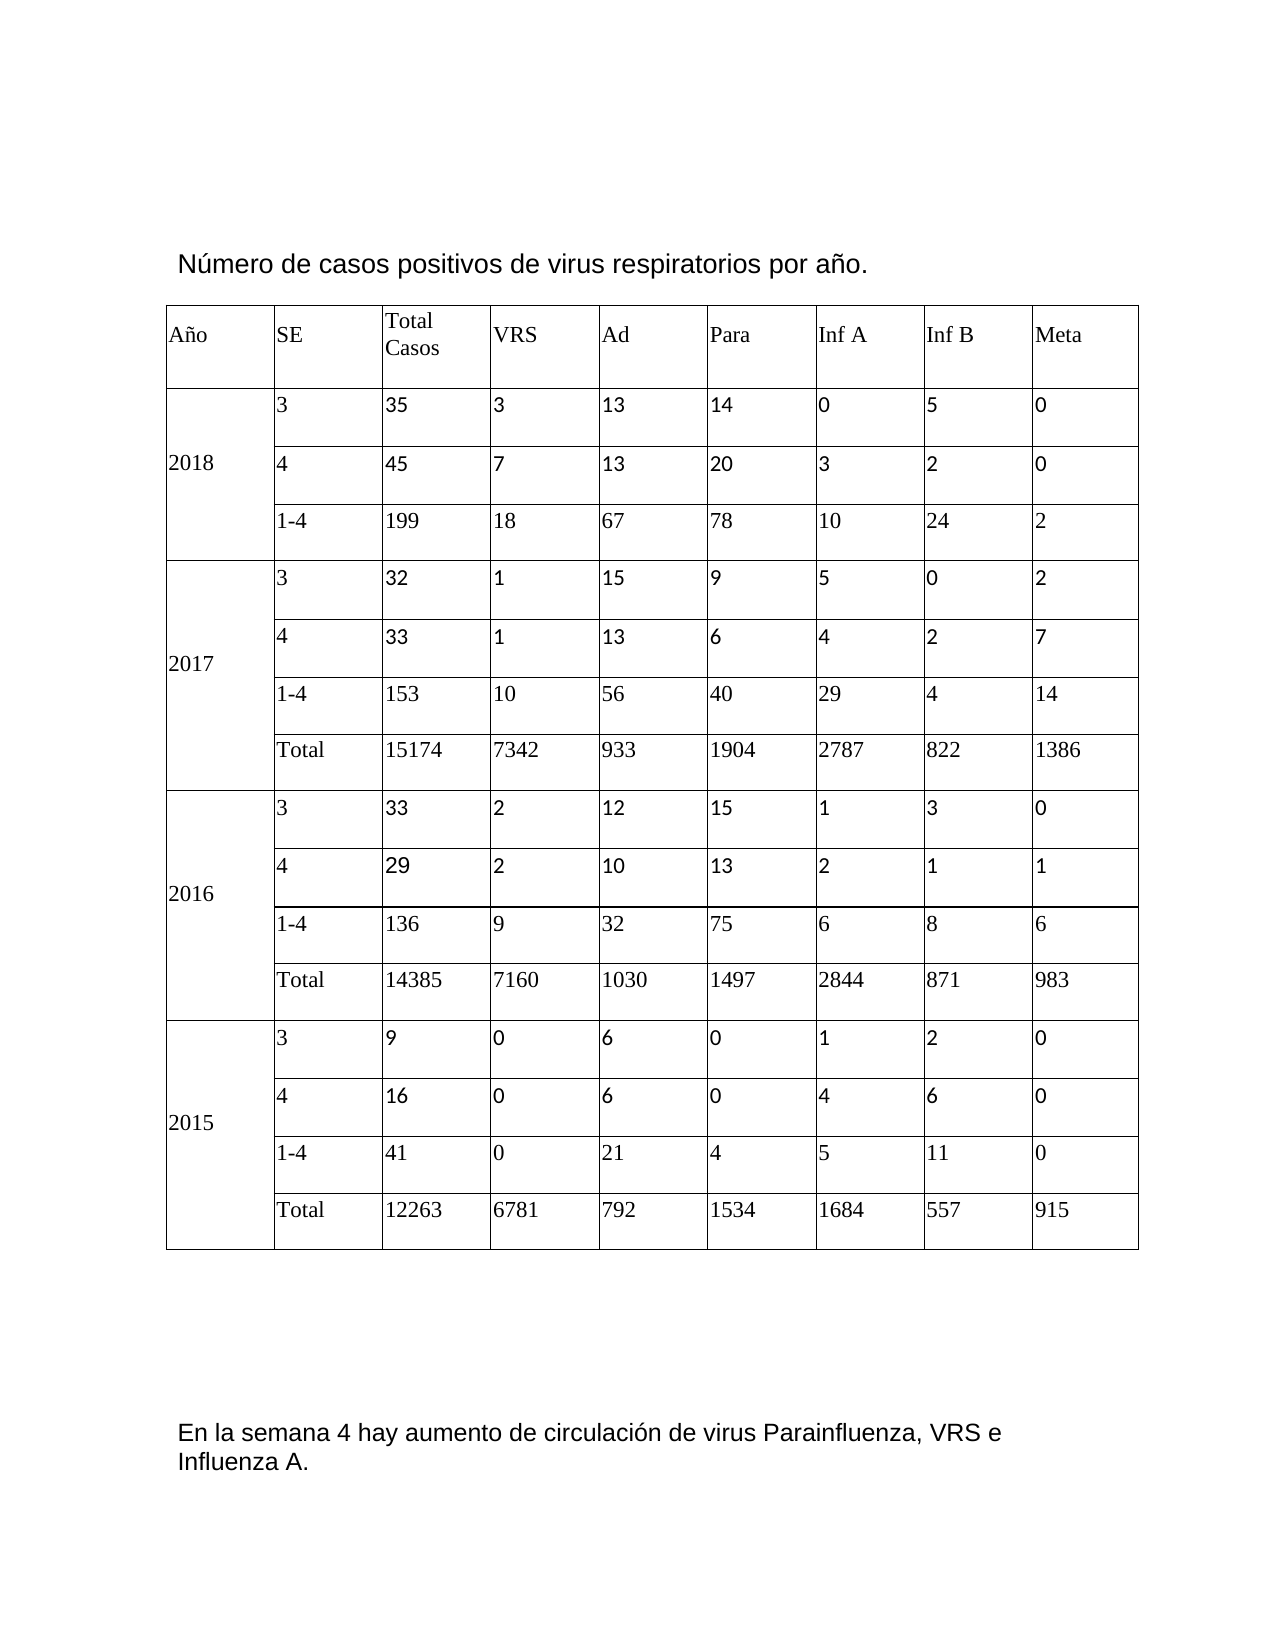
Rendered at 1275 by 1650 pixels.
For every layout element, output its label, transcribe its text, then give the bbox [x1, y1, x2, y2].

text En la semana 4 hay aumento de circulación de virus Parainfluenza, VRS e Influenza A. [177, 1418, 1098, 1475]
table_cell 56 [600, 678, 707, 733]
table_cell 32 [383, 561, 490, 619]
table_header Año [167, 306, 274, 387]
table_cell 0 [491, 1137, 599, 1193]
table_cell 933 [600, 735, 707, 790]
table_cell 0 [817, 389, 924, 446]
table_header Inf B [925, 306, 1032, 387]
table_cell 983 [1033, 964, 1138, 1019]
table_cell 4 [708, 1137, 816, 1193]
table_cell 1904 [708, 735, 816, 790]
table_cell 8 [925, 908, 1032, 963]
table_cell Total [275, 964, 382, 1019]
table_cell 13 [600, 620, 707, 677]
table_cell 9 [708, 561, 816, 619]
table_cell 29 [383, 849, 490, 906]
table_header Inf A [817, 306, 924, 387]
table_cell 9 [383, 1021, 490, 1078]
table_cell 1386 [1033, 735, 1138, 790]
table_cell 136 [383, 908, 490, 963]
table_cell 33 [383, 791, 490, 848]
table_cell 24 [925, 505, 1032, 560]
table_header VRS [491, 306, 599, 387]
table_cell 0 [708, 1021, 816, 1078]
table_cell 1684 [817, 1194, 924, 1249]
table_cell 13 [600, 389, 707, 446]
table_cell 6 [708, 620, 816, 677]
table_cell 557 [925, 1194, 1032, 1249]
table_cell 33 [383, 620, 490, 677]
table_cell 3 [275, 1021, 382, 1078]
table_cell 4 [275, 447, 382, 504]
table_cell 3 [491, 389, 599, 446]
table_cell 0 [1033, 1137, 1138, 1193]
table_cell 2017 [167, 561, 274, 790]
table_cell 3 [817, 447, 924, 504]
table_cell 1-4 [275, 678, 382, 733]
table_cell 0 [1033, 447, 1138, 504]
table_cell 1 [817, 791, 924, 848]
table_cell 13 [708, 849, 816, 906]
table_cell 1-4 [275, 1137, 382, 1193]
table_cell 12 [600, 791, 707, 848]
table_cell 5 [925, 389, 1032, 446]
table_cell 0 [491, 1021, 599, 1078]
table_cell 2844 [817, 964, 924, 1019]
table_header SE [275, 306, 382, 387]
table_cell 3 [925, 791, 1032, 848]
table_cell 40 [708, 678, 816, 733]
table_cell 1030 [600, 964, 707, 1019]
table_header Total Casos [383, 306, 490, 387]
table_cell 1 [817, 1021, 924, 1078]
table_cell 6 [600, 1021, 707, 1078]
text Número de casos positivos de virus respiratorios por año. [177, 248, 1098, 279]
table_cell 1497 [708, 964, 816, 1019]
table_cell 2787 [817, 735, 924, 790]
table_cell 5 [817, 561, 924, 619]
table_cell 199 [383, 505, 490, 560]
table_cell 2 [925, 447, 1032, 504]
table_cell 4 [817, 620, 924, 677]
table_cell 75 [708, 908, 816, 963]
table_cell 21 [600, 1137, 707, 1193]
table_cell 9 [491, 908, 599, 963]
table_cell 2 [817, 849, 924, 906]
table_cell 0 [491, 1079, 599, 1136]
table_cell 1-4 [275, 908, 382, 963]
table_cell 6 [1033, 908, 1138, 963]
table_cell 45 [383, 447, 490, 504]
table_cell Total [275, 1194, 382, 1249]
table_cell 6 [600, 1079, 707, 1136]
table_cell 3 [275, 791, 382, 848]
table_cell 153 [383, 678, 490, 733]
table_cell 20 [708, 447, 816, 504]
table_header Ad [600, 306, 707, 387]
table_cell 5 [817, 1137, 924, 1193]
table_cell 2 [925, 1021, 1032, 1078]
table_cell 7 [1033, 620, 1138, 677]
table_cell 35 [383, 389, 490, 446]
table_cell 1 [491, 620, 599, 677]
table_cell 2 [1033, 505, 1138, 560]
table_cell 1 [1033, 849, 1138, 906]
table_cell 4 [275, 1079, 382, 1136]
table_cell Total [275, 735, 382, 790]
table_header Meta [1033, 306, 1138, 387]
table_cell 2 [491, 849, 599, 906]
table_cell 0 [1033, 389, 1138, 446]
table_cell 6 [925, 1079, 1032, 1136]
table_cell 1 [491, 561, 599, 619]
table_cell 4 [817, 1079, 924, 1136]
table_cell 822 [925, 735, 1032, 790]
table_cell 0 [1033, 791, 1138, 848]
table_cell 2018 [167, 389, 274, 560]
table_cell 15174 [383, 735, 490, 790]
table_cell 16 [383, 1079, 490, 1136]
table_cell 2016 [167, 791, 274, 1019]
table_cell 15 [600, 561, 707, 619]
table_cell 792 [600, 1194, 707, 1249]
table_cell 32 [600, 908, 707, 963]
table_cell 29 [817, 678, 924, 733]
table_cell 7342 [491, 735, 599, 790]
table_cell 11 [925, 1137, 1032, 1193]
table_cell 6 [817, 908, 924, 963]
table_cell 67 [600, 505, 707, 560]
table_cell 13 [600, 447, 707, 504]
table_cell 1-4 [275, 505, 382, 560]
table_cell 4 [275, 849, 382, 906]
table_cell 14385 [383, 964, 490, 1019]
table_cell 78 [708, 505, 816, 560]
table_cell 1534 [708, 1194, 816, 1249]
table_cell 14 [708, 389, 816, 446]
table_cell 871 [925, 964, 1032, 1019]
table_cell 2 [925, 620, 1032, 677]
table_cell 15 [708, 791, 816, 848]
table_cell 18 [491, 505, 599, 560]
table_cell 1 [925, 849, 1032, 906]
table_cell 41 [383, 1137, 490, 1193]
table_cell 4 [925, 678, 1032, 733]
table_cell 10 [491, 678, 599, 733]
table_cell 0 [925, 561, 1032, 619]
table_cell 7160 [491, 964, 599, 1019]
table_cell 12263 [383, 1194, 490, 1249]
table_header Para [708, 306, 816, 387]
table_cell 10 [600, 849, 707, 906]
table_cell 0 [1033, 1021, 1138, 1078]
table_cell 14 [1033, 678, 1138, 733]
table_cell 915 [1033, 1194, 1138, 1249]
table_cell 7 [491, 447, 599, 504]
table_cell 0 [1033, 1079, 1138, 1136]
table_cell 2 [491, 791, 599, 848]
table_cell 6781 [491, 1194, 599, 1249]
table_cell 10 [817, 505, 924, 560]
table_cell 3 [275, 561, 382, 619]
table_cell 2015 [167, 1021, 274, 1249]
table_cell 4 [275, 620, 382, 677]
table_cell 3 [275, 389, 382, 446]
table_cell 2 [1033, 561, 1138, 619]
table_cell 0 [708, 1079, 816, 1136]
